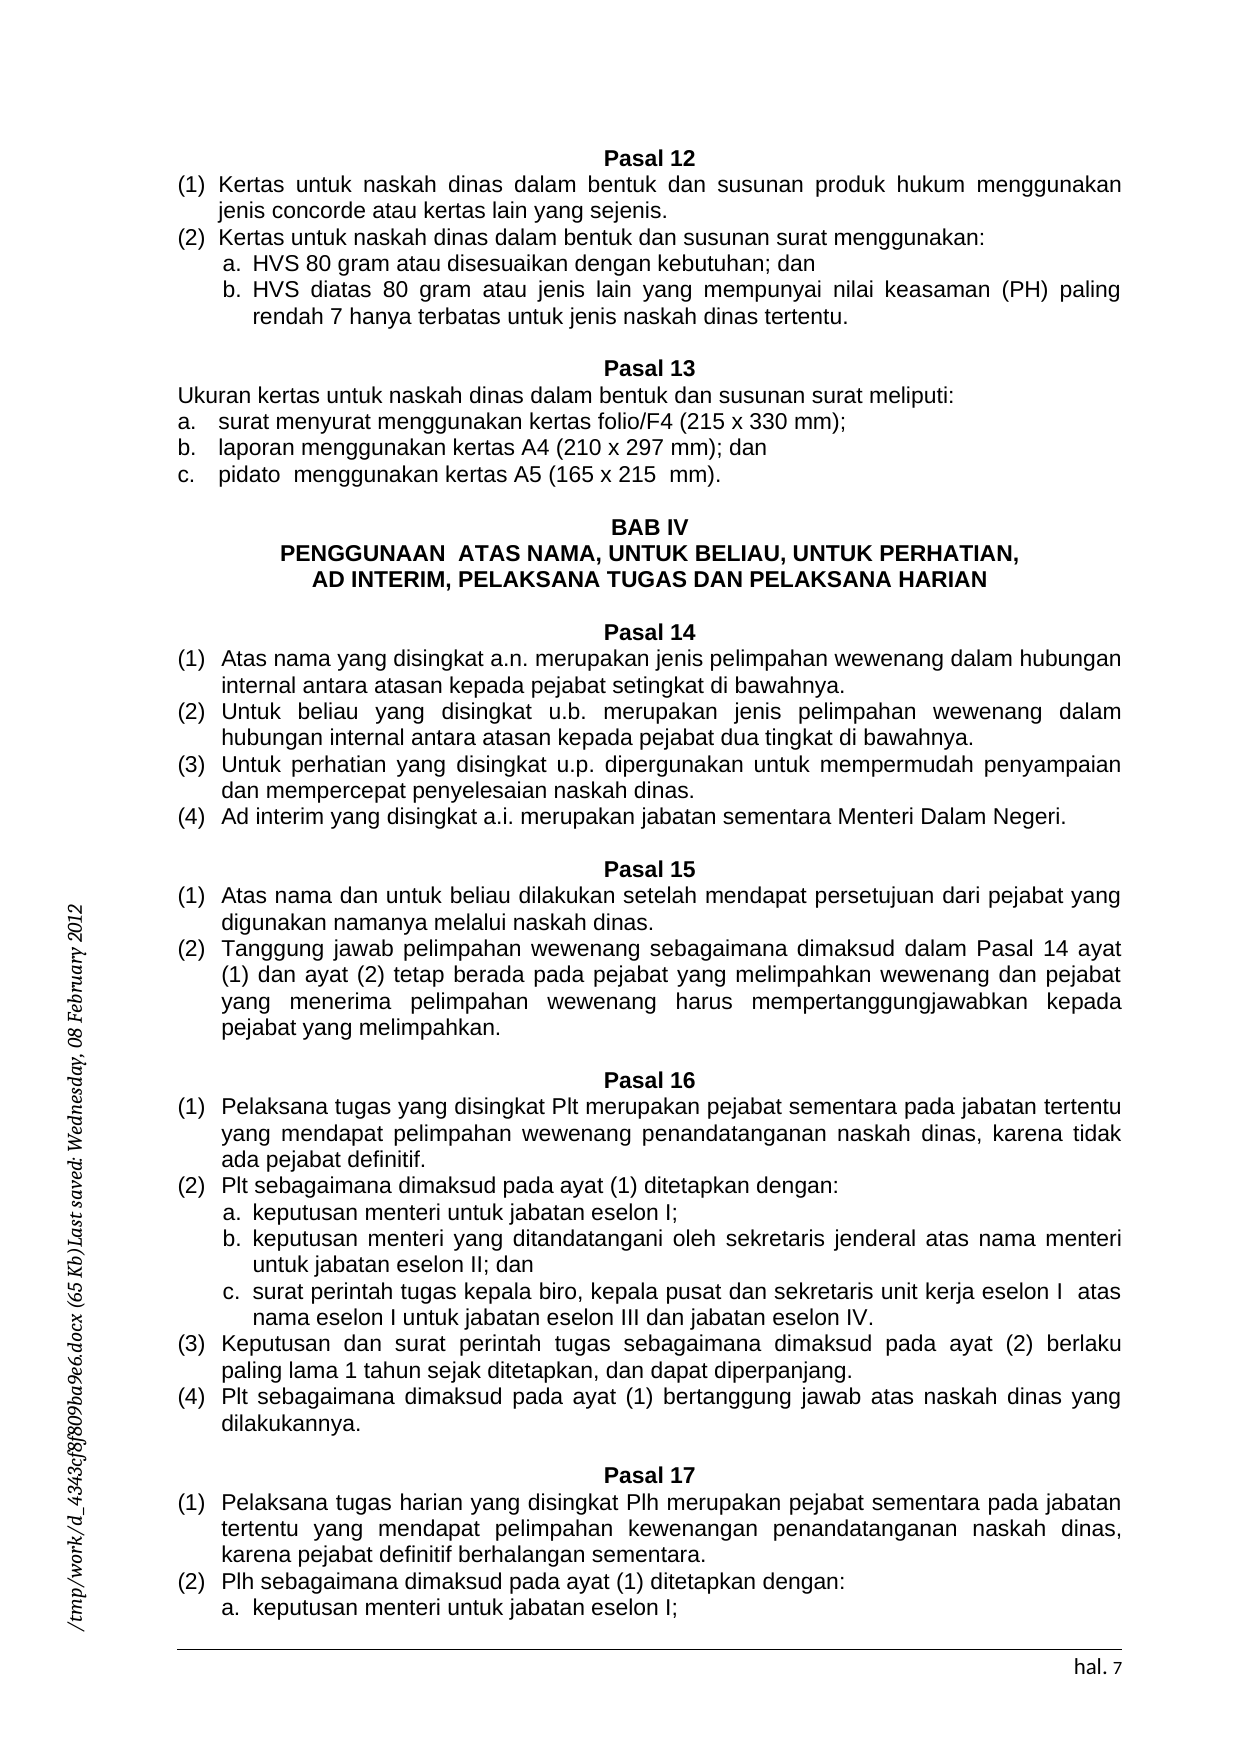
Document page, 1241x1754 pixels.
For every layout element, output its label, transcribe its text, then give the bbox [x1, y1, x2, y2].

text Pasal 17 [177, 1462, 1122, 1488]
text b. laporan menggunakan kertas A4 (210 x 297 mm); dan [177, 434, 1122, 461]
text AD INTERIM, PELAKSANA TUGAS DAN PELAKSANA HARIAN [177, 566, 1122, 592]
text Pasal 12 [177, 144, 1122, 171]
text (3) Keputusan dan surat perintah tugas sebagaimana dimaksud pada ayat (2) berlaku paling lama 1 tahun sejak ditetapkan, dan dapat diperpanjang. [177, 1330, 1122, 1383]
text (4) Ad interim yang disingkat a.i. merupakan jabatan sementara Menteri Dalam Negeri. [177, 803, 1122, 830]
text (2) Kertas untuk naskah dinas dalam bentuk dan susunan surat menggunakan: [177, 223, 1122, 250]
text b. HVS diatas 80 gram atau jenis lain yang mempunyai nilai keasaman (PH) paling rendah 7 hanya terbatas untuk jenis naskah dinas tertentu. [222, 276, 1122, 329]
text (3) Untuk perhatian yang disingkat u.p. dipergunakan untuk mempermudah penyampaian dan mempercepat penyelesaian naskah dinas. [177, 751, 1122, 803]
text a. HVS 80 gram atau disesuaikan dengan kebutuhan; dan [222, 250, 1122, 276]
text PENGGUNAAN ATAS NAMA, UNTUK BELIAU, UNTUK PERHATIAN, [177, 540, 1122, 566]
text (2) Tanggung jawab pelimpahan wewenang sebagaimana dimaksud dalam Pasal 14 ayat (1) dan ayat (2) tetap berada pada pejabat yang melimpahkan wewenang dan pejabat yang menerima pelimpahan wewenang harus mempertanggungjawabkan kepada pejabat yang melimpahkan. [177, 935, 1122, 1041]
text Pasal 13 [177, 355, 1122, 382]
text b. keputusan menteri yang ditandatangani oleh sekretaris jenderal atas nama menteri untuk jabatan eselon II; dan [222, 1225, 1122, 1278]
text BAB IV [177, 513, 1122, 540]
text (2) Plh sebagaimana dimaksud pada ayat (1) ditetapkan dengan: [177, 1568, 1122, 1594]
text c. pidato menggunakan kertas A5 (165 x 215 mm). [177, 461, 1122, 487]
text (1) Kertas untuk naskah dinas dalam bentuk dan susunan produk hukum menggunakan jenis concorde atau kertas lain yang sejenis. [177, 171, 1122, 223]
text Ukuran kertas untuk naskah dinas dalam bentuk dan susunan surat meliputi: [177, 382, 1122, 408]
text Pasal 15 [177, 856, 1122, 882]
text Pasal 14 [177, 619, 1122, 645]
text a. keputusan menteri untuk jabatan eselon I; [222, 1199, 1122, 1225]
text (1) Pelaksana tugas harian yang disingkat Plh merupakan pejabat sementara pada jabatan tertentu yang mendapat pelimpahan kewenangan penandatanganan naskah dinas, karena pejabat definitif berhalangan sementara. [177, 1488, 1122, 1568]
text a. surat menyurat menggunakan kertas folio/F4 (215 x 330 mm); [177, 408, 1122, 434]
text (1) Atas nama yang disingkat a.n. merupakan jenis pelimpahan wewenang dalam hubungan internal antara atasan kepada pejabat setingkat di bawahnya. [177, 645, 1122, 698]
text a. keputusan menteri untuk jabatan eselon I; [221, 1594, 1122, 1620]
text (1) Pelaksana tugas yang disingkat Plt merupakan pejabat sementara pada jabatan tertentu yang mendapat pelimpahan wewenang penandatanganan naskah dinas, karena tidak ada pejabat definitif. [177, 1093, 1122, 1172]
text (4) Plt sebagaimana dimaksud pada ayat (1) bertanggung jawab atas naskah dinas yang dilakukannya. [177, 1383, 1122, 1436]
text (2) Plt sebagaimana dimaksud pada ayat (1) ditetapkan dengan: [177, 1172, 1122, 1199]
text (1) Atas nama dan untuk beliau dilakukan setelah mendapat persetujuan dari pejabat yang digunakan namanya melalui naskah dinas. [177, 882, 1122, 935]
text (2) Untuk beliau yang disingkat u.b. merupakan jenis pelimpahan wewenang dalam hubungan internal antara atasan kepada pejabat dua tingkat di bawahnya. [177, 698, 1122, 751]
text c. surat perintah tugas kepala biro, kepala pusat dan sekretaris unit kerja eselon I atas nama eselon I untuk jabatan eselon III dan jabatan eselon IV. [222, 1278, 1122, 1330]
text Pasal 16 [177, 1067, 1122, 1093]
